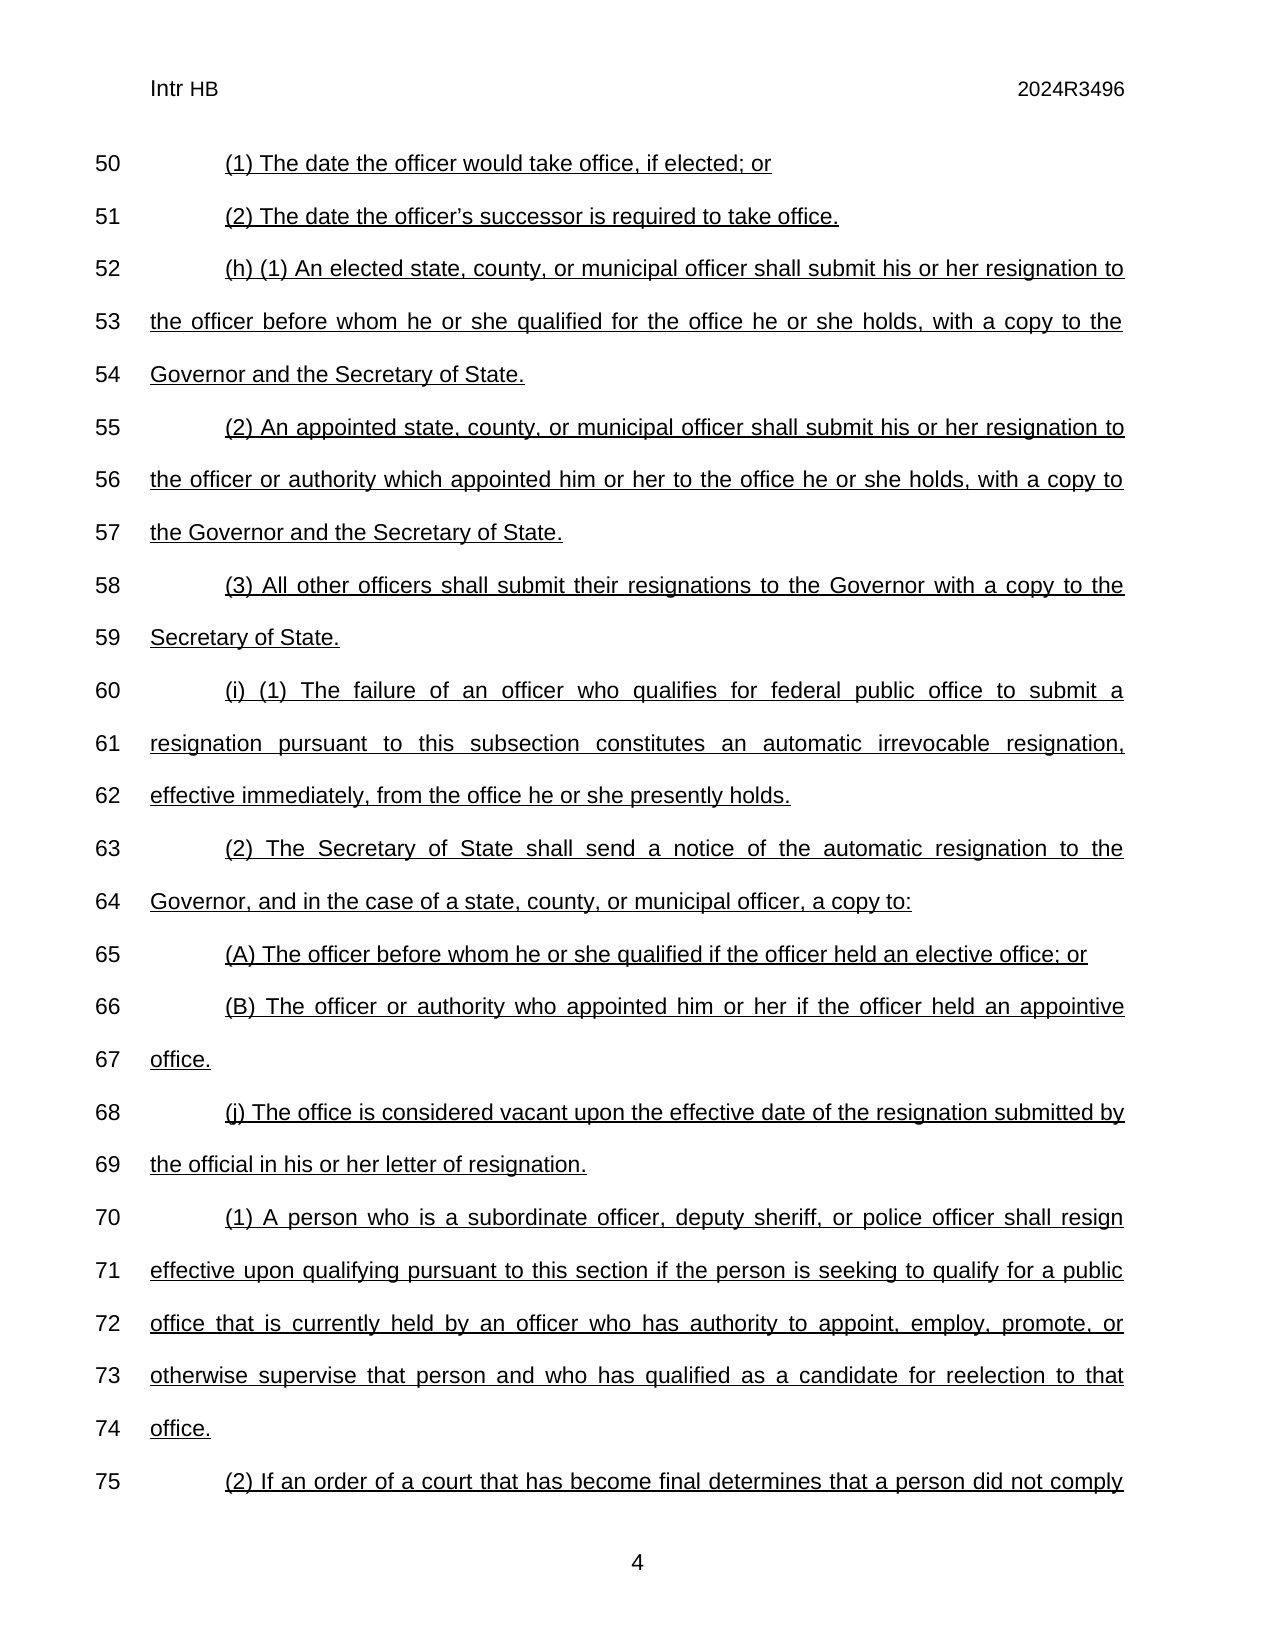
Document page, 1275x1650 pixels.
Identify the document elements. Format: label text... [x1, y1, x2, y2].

text (2) The date the officer’s successor is required to take office. [150, 203, 1125, 229]
text (2) An appointed state, county, or municipal officer shall submit his or her resignation to the officer or authority which appointed him or her to the office he or she holds, with a copy to the Governor and the Secretary of State. [150, 413, 1125, 545]
text (j) The office is considered vacant upon the effective date of the resignation submitted by the official in his or her letter of resignation. [150, 1099, 1125, 1178]
text (h) (1) An elected state, county, or municipal officer shall submit his or her resignation to the officer before whom he or she qualified for the office he or she holds, with a copy to the Governor and the Secretary of State. [150, 255, 1125, 387]
text (1) A person who is a subordinate officer, deputy sheriff, or police officer shall resign effective upon qualifying pursuant to this section if the person is seeking to qualify for a public office that is currently held by an officer who has authority to appoint, employ, promote, or otherwise supervise that person and who has qualified as a candidate for reelection to that office. [150, 1204, 1125, 1441]
text (3) All other officers shall submit their resignations to the Governor with a copy to the Secretary of State. [150, 572, 1125, 651]
text (2) The Secretary of State shall send a notice of the automatic resignation to the Governor, and in the case of a state, county, or municipal officer, a copy to: [150, 835, 1125, 914]
text (B) The officer or authority who appointed him or her if the officer held an appointive office. [150, 993, 1125, 1072]
text (A) The officer before whom he or she qualified if the officer held an elective office; or [150, 941, 1125, 967]
text (i) (1) The failure of an officer who qualifies for federal public office to submit a resignation pursuant to this subsection constitutes an automatic irrevocable resignation, effective immediately, from the office he or she presently holds. [150, 754, 1125, 809]
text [150, 1468, 1125, 1494]
text (i) (1) The failure of an officer who qualifies for federal public office to submit a resignation pursuant to this subsection constitutes an automatic irrevocable resignation, effective immediately, from the office he or she presently holds. [150, 677, 1125, 753]
text (1) The date the officer would take office, if elected; or [150, 150, 1125, 176]
